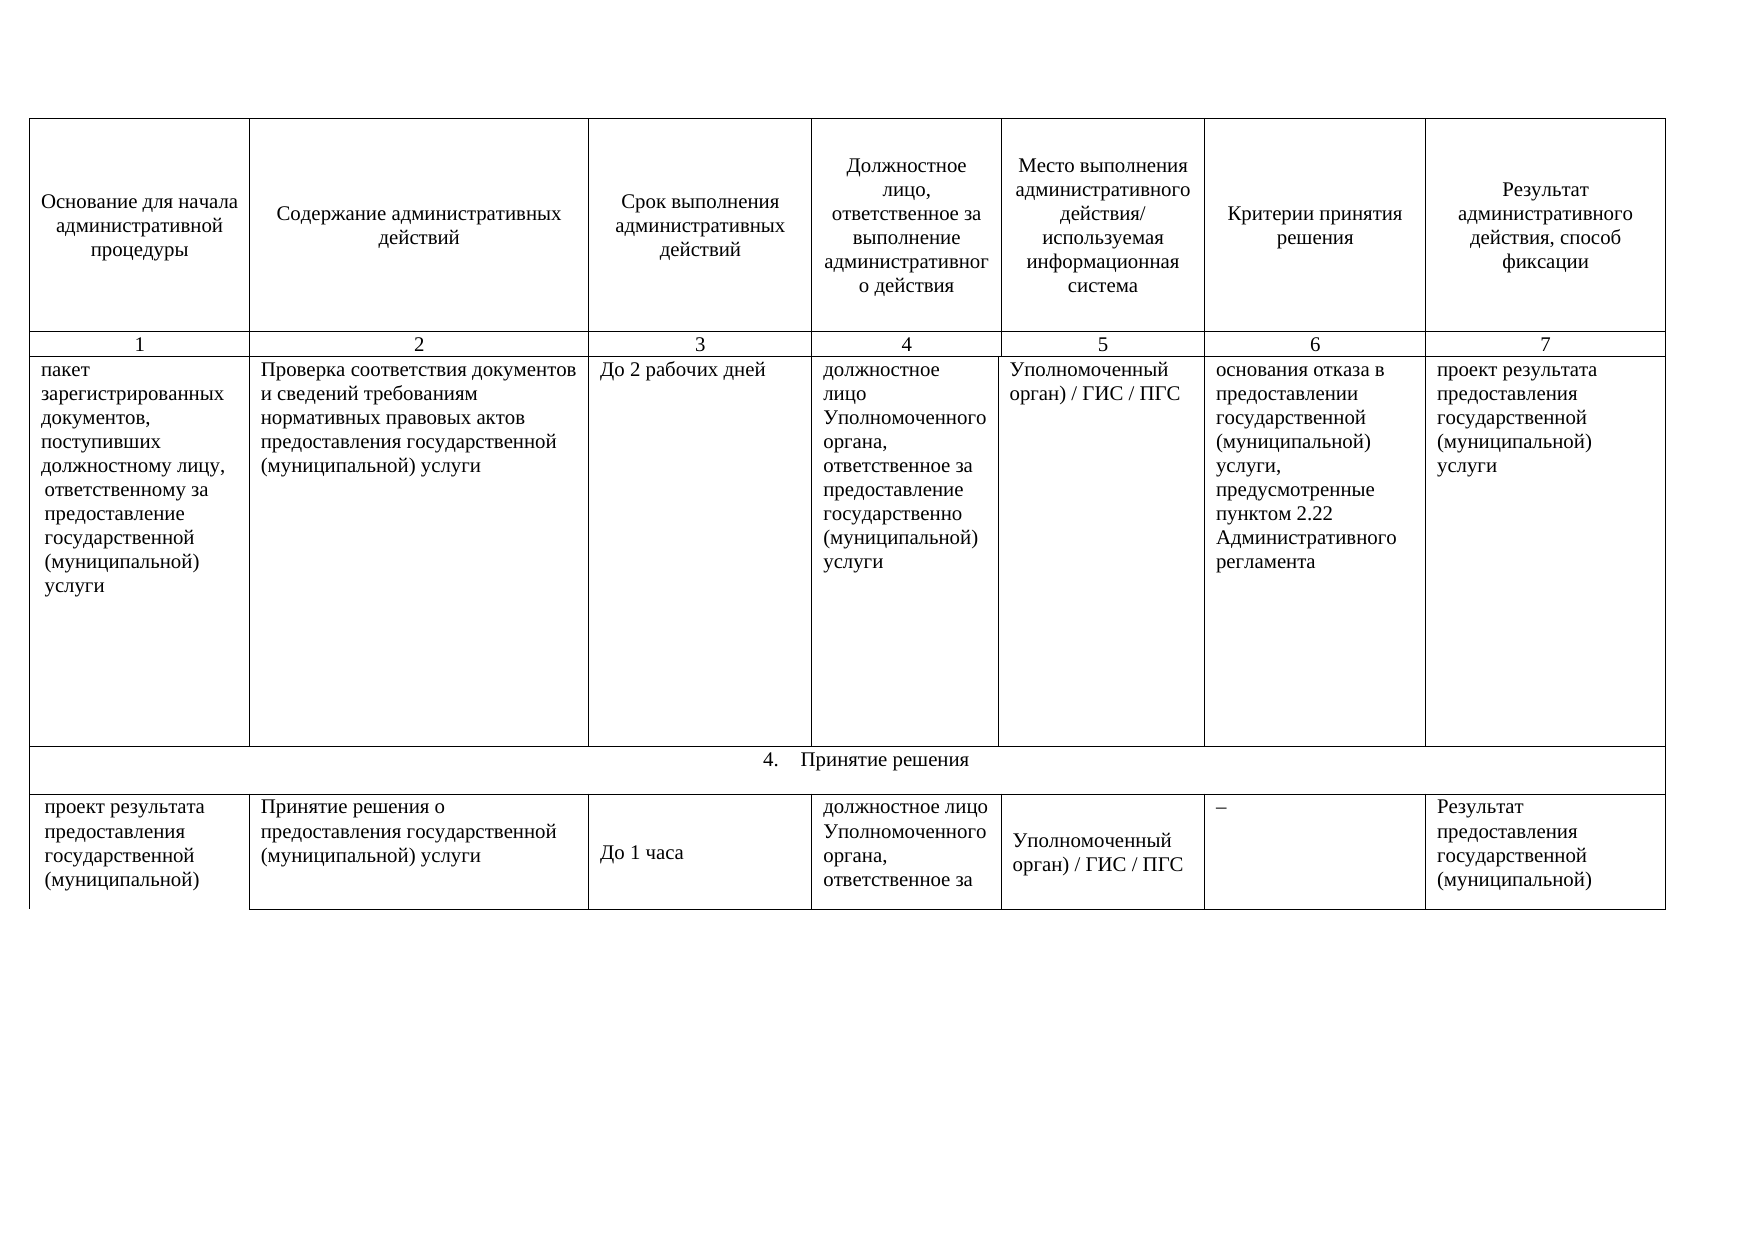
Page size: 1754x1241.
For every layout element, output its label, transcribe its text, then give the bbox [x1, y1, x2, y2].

table_cell должностное лицо Уполномоченного органа, ответственное за предоставление государственно (муниципальной) услуги [812, 357, 998, 746]
table_cell 1 [30, 332, 249, 356]
table_cell 7 [1426, 332, 1665, 356]
table_cell проект результата предоставления государственной (муниципальной) услуги [1426, 357, 1665, 746]
table_cell 4 [812, 332, 1001, 356]
table_header Должностное лицо, ответственное за выполнение административного действия [812, 119, 1001, 331]
table_cell основания отказа в предоставлении государственной (муниципальной) услуги, предусмотренные пунктом 2.22 Административного регламента [1205, 357, 1425, 746]
table_header Основание для начала административной процедуры [30, 119, 249, 331]
table_cell 5 [1002, 332, 1204, 356]
table_cell Уполномоченный орган) / ГИС / ПГС [1002, 795, 1204, 909]
table_header Место выполнения административного действия/ используемая информационная система [1002, 119, 1204, 331]
table_cell До 2 рабочих дней [589, 357, 811, 746]
table_header Содержание административных действий [250, 119, 588, 331]
table_cell – [1205, 795, 1425, 909]
table_cell 2 [250, 332, 588, 356]
table_cell До 1 часа [589, 795, 811, 909]
table_cell пакет зарегистрированных документов, поступивших должностному лицу, ответственному за предоставление государственной (муниципальной) услуги [30, 357, 249, 746]
table_header Срок выполнения административных действий [589, 119, 811, 331]
table_cell Принятие решения [30, 747, 1665, 793]
table_header Результат административного действия, способ фиксации [1426, 119, 1665, 331]
table_cell 6 [1205, 332, 1425, 356]
table_cell 3 [589, 332, 811, 356]
table_cell проект результата предоставления государственной (муниципальной) услуги [30, 795, 249, 909]
table_cell Уполномоченный орган) / ГИС / ПГС [999, 357, 1204, 746]
table_header Критерии принятия решения [1205, 119, 1425, 331]
table_cell Принятие решения о предоставления государственной (муниципальной) услуги [250, 795, 588, 909]
table_cell Проверка соответствия документов и сведений требованиям нормативных правовых актов предоставления государственной (муниципальной) услуги [250, 357, 588, 746]
